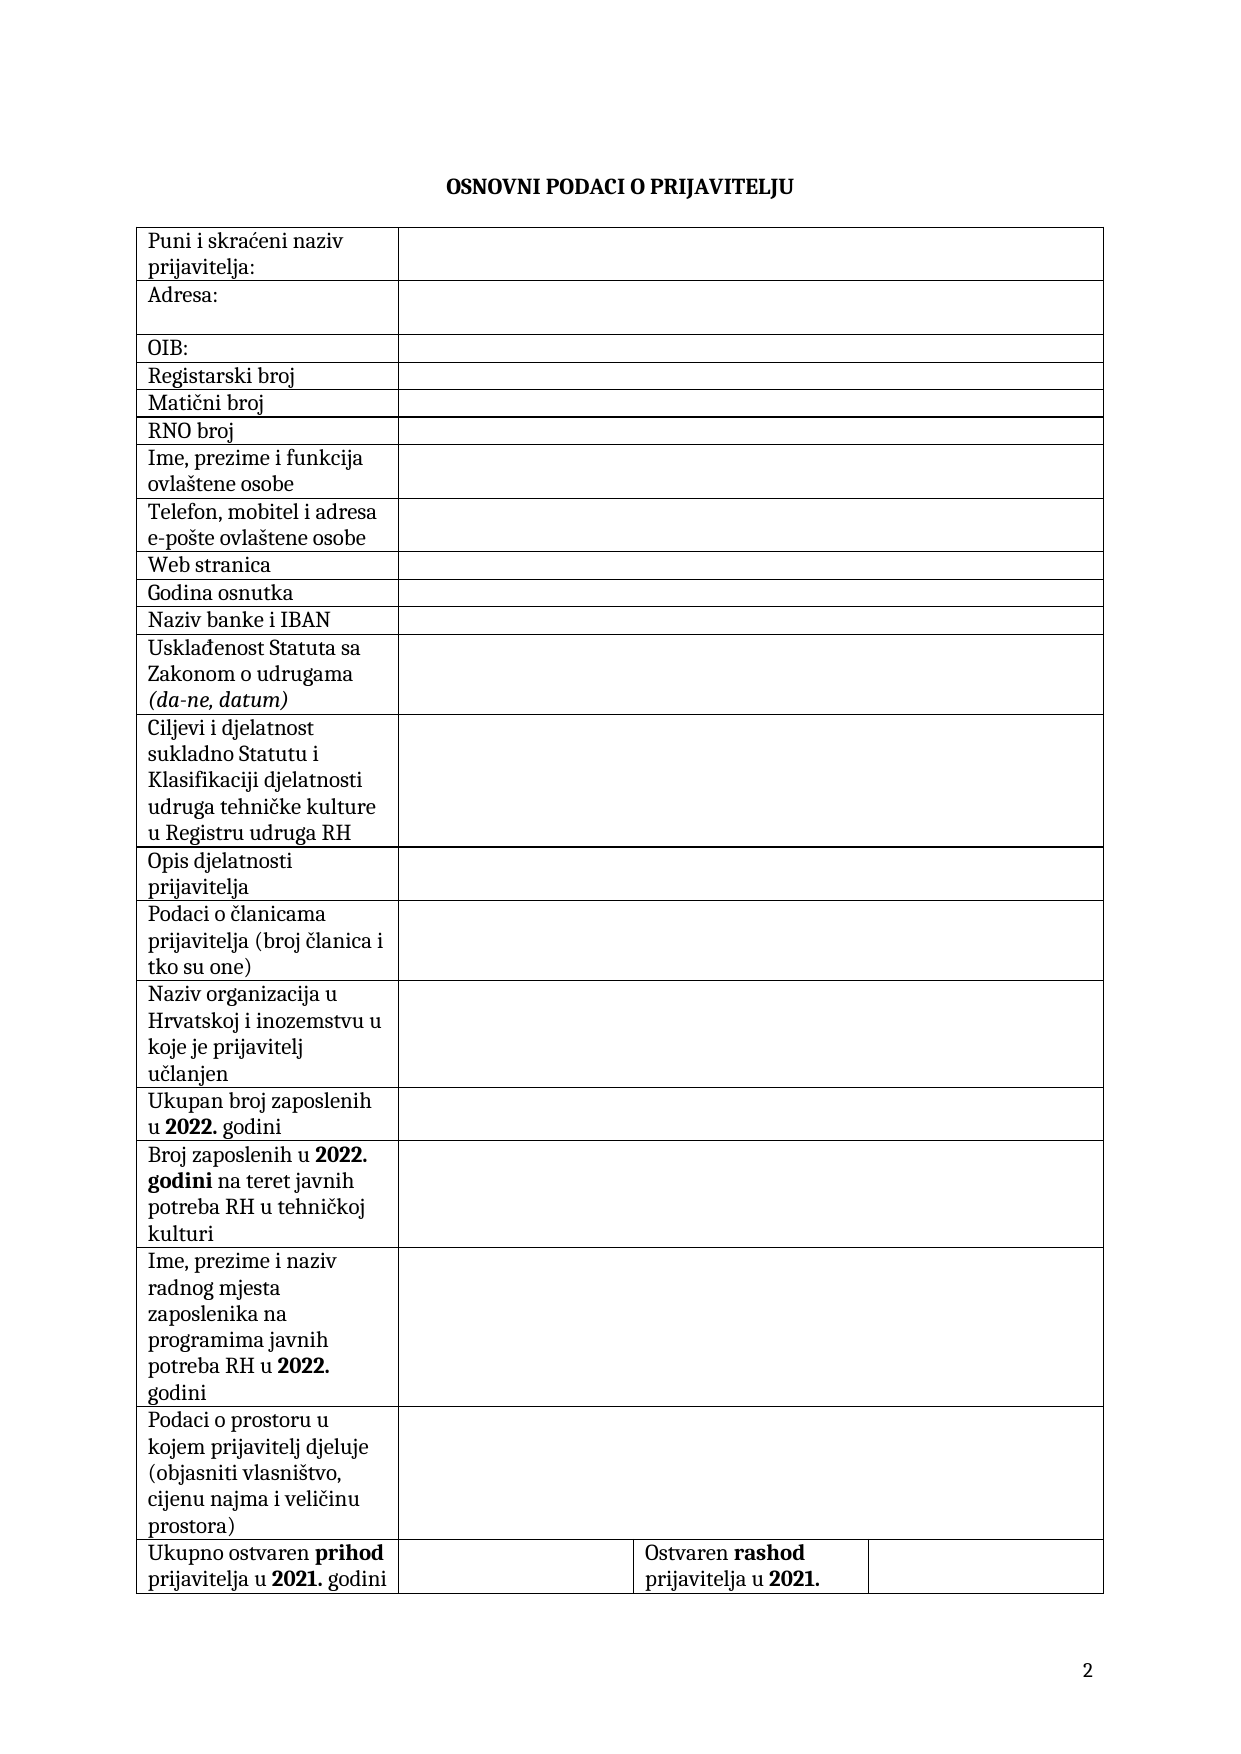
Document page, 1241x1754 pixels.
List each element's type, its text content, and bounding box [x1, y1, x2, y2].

table_cell Web stranica [137, 552, 398, 579]
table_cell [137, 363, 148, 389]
table_cell [399, 390, 1103, 416]
table_header [399, 228, 1103, 280]
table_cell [634, 1540, 868, 1593]
table_cell [399, 580, 1103, 606]
table_cell [399, 445, 1103, 497]
table_cell [869, 1540, 1103, 1593]
table_cell Godina osnutka [137, 580, 398, 606]
table_cell Ciljevi i djelatnost sukladno Statutu i Klasifikaciji djelatnosti udruga tehničke kulture u Registru udruga RH [137, 715, 398, 846]
table_cell Naziv organizacija u Hrvatskoj i inozemstvu u koje je prijavitelj učlanjen [137, 981, 398, 1087]
table_cell Opis djelatnosti prijavitelja [137, 848, 398, 900]
table_cell [399, 981, 1103, 1087]
text OSNOVNI PODACI O PRIJAVITELJU [148, 174, 1093, 200]
table_cell OIB: [137, 335, 398, 362]
table_cell [399, 281, 1103, 334]
table_cell [399, 848, 1103, 900]
table_cell Broj zaposlenih u 2022. godini na teret javnih potreba RH u tehničkoj kulturi [137, 1141, 398, 1247]
table_cell [399, 1088, 1103, 1140]
table_cell [399, 552, 1103, 579]
table_cell Naziv banke i IBAN [137, 607, 398, 633]
table_cell Usklađenost Statuta sa Zakonom o udrugama (da-ne, datum) [137, 635, 398, 713]
table_cell Podaci o prostoru u kojem prijavitelj djeluje (objasniti vlasništvo, cijenu najma i veličinu prostora) [137, 1407, 398, 1539]
table_header Puni i skraćeni naziv prijavitelja: [137, 228, 398, 280]
table_cell [399, 1248, 1103, 1406]
table_cell Ukupan broj zaposlenih u 2022. godini [137, 1088, 398, 1140]
table_cell [399, 635, 1103, 713]
table_cell Telefon, mobitel i adresa e-pošte ovlaštene osobe [137, 499, 398, 551]
table_cell [399, 363, 1103, 389]
table_cell [399, 1141, 1103, 1247]
table_cell Adresa: [137, 281, 398, 334]
table_cell Ime, prezime i naziv radnog mjesta zaposlenika na programima javnih potreba RH u 2022. godini [137, 1248, 398, 1406]
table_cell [137, 1540, 398, 1593]
table_cell Ime, prezime i funkcija ovlaštene osobe [137, 445, 398, 497]
table_cell [399, 715, 1103, 846]
table_cell [399, 607, 1103, 633]
table_cell [399, 1540, 633, 1593]
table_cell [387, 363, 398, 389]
table_cell [399, 1407, 1103, 1539]
table_cell Podaci o članicama prijavitelja (broj članica i tko su one) [137, 901, 398, 980]
table_cell [399, 335, 1103, 362]
table_cell RNO broj [137, 418, 398, 444]
table_cell [399, 418, 1103, 444]
table_cell [399, 499, 1103, 551]
table_cell [399, 901, 1103, 980]
